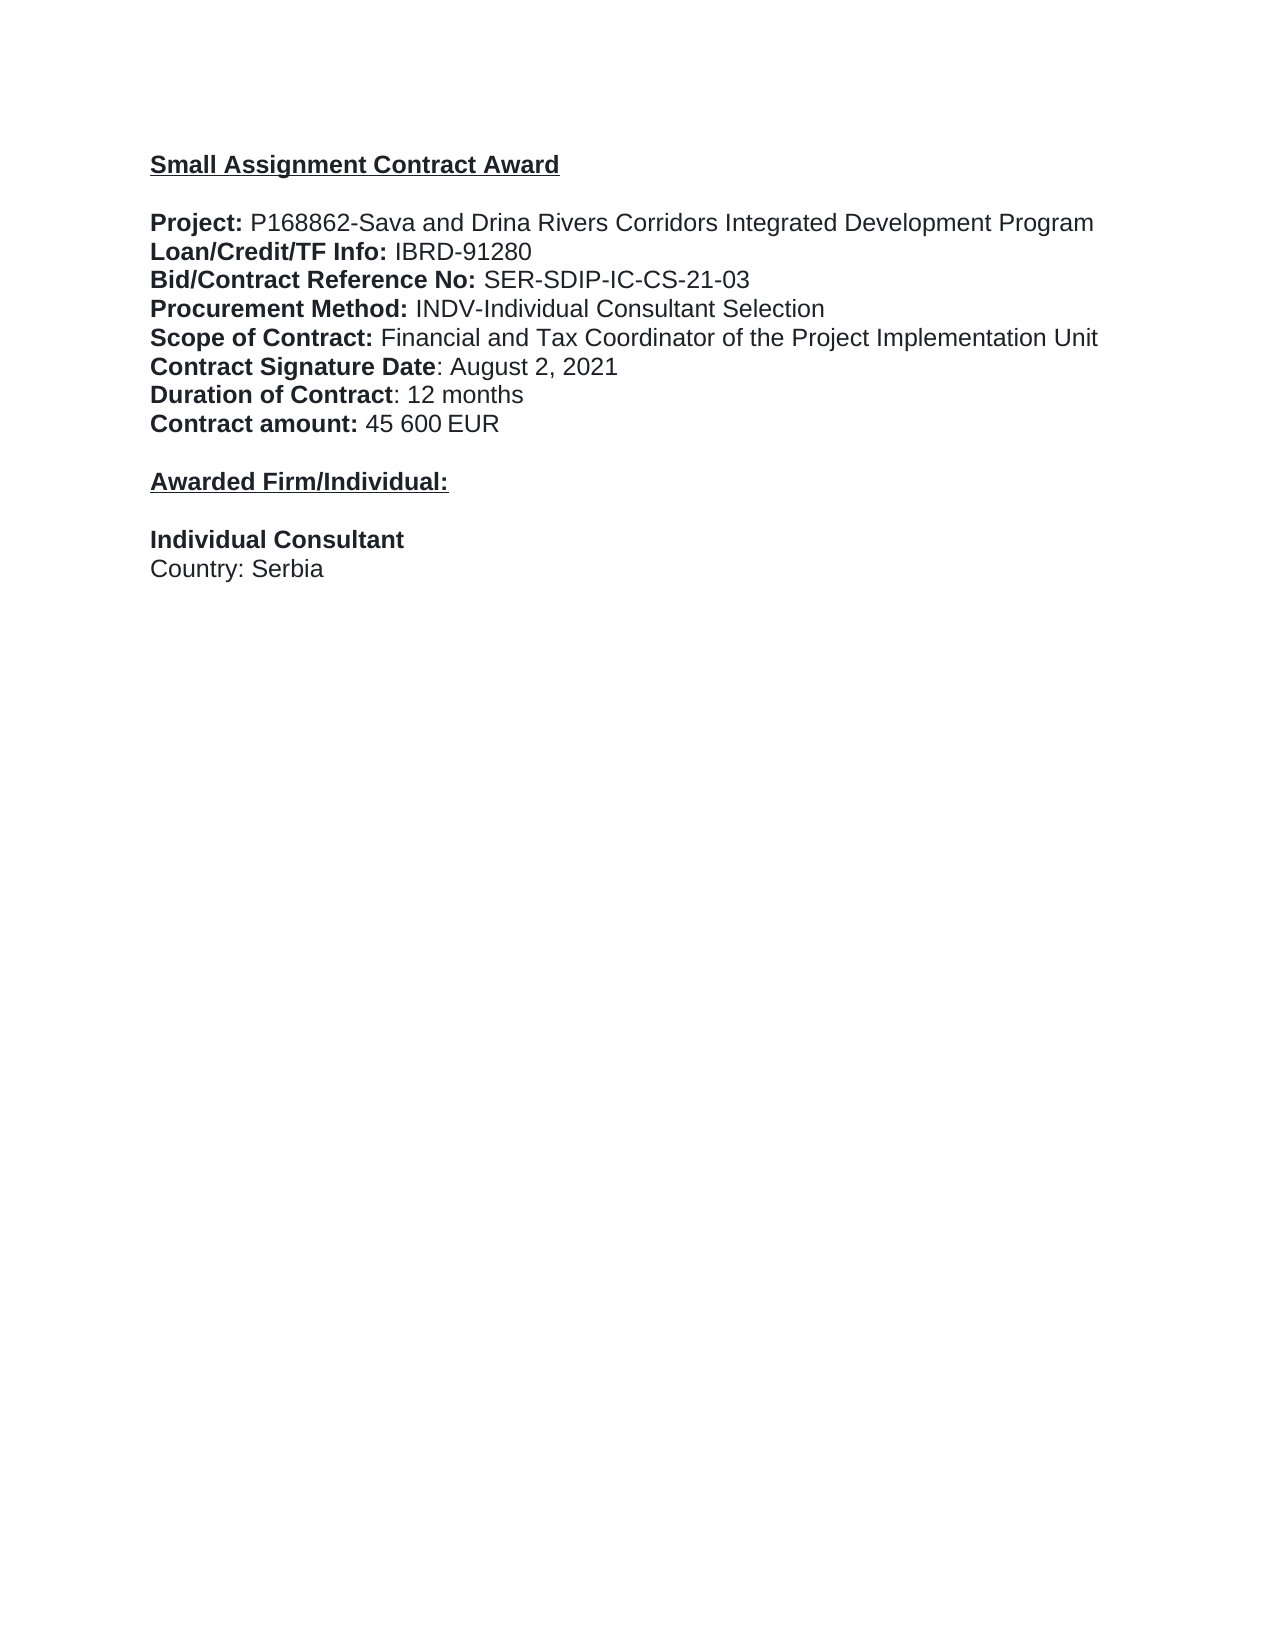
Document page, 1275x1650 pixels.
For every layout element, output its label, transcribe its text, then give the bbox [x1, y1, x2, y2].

text Project: P168862-Sava and Drina Rivers Corridors Integrated Development Program Loan/Credit/TF Info: IBRD-91280 Bid/Contract Reference No: SER-SDIP-IC-CS-21-03 Procurement Method: INDV-Individual Consultant Selection Scope of Contract: Financial and Tax Coordinator of the Project Implementation Unit Contract Signature Date: August 2, 2021 Duration of Contract: 12 months [150, 208, 1125, 409]
text Contract amount: 45 600 EUR [150, 409, 1125, 438]
text Small Assignment Contract Award [150, 150, 1125, 179]
text Individual Consultant Country: Serbia [150, 525, 1125, 582]
text Awarded Firm/Individual: [150, 467, 1125, 496]
